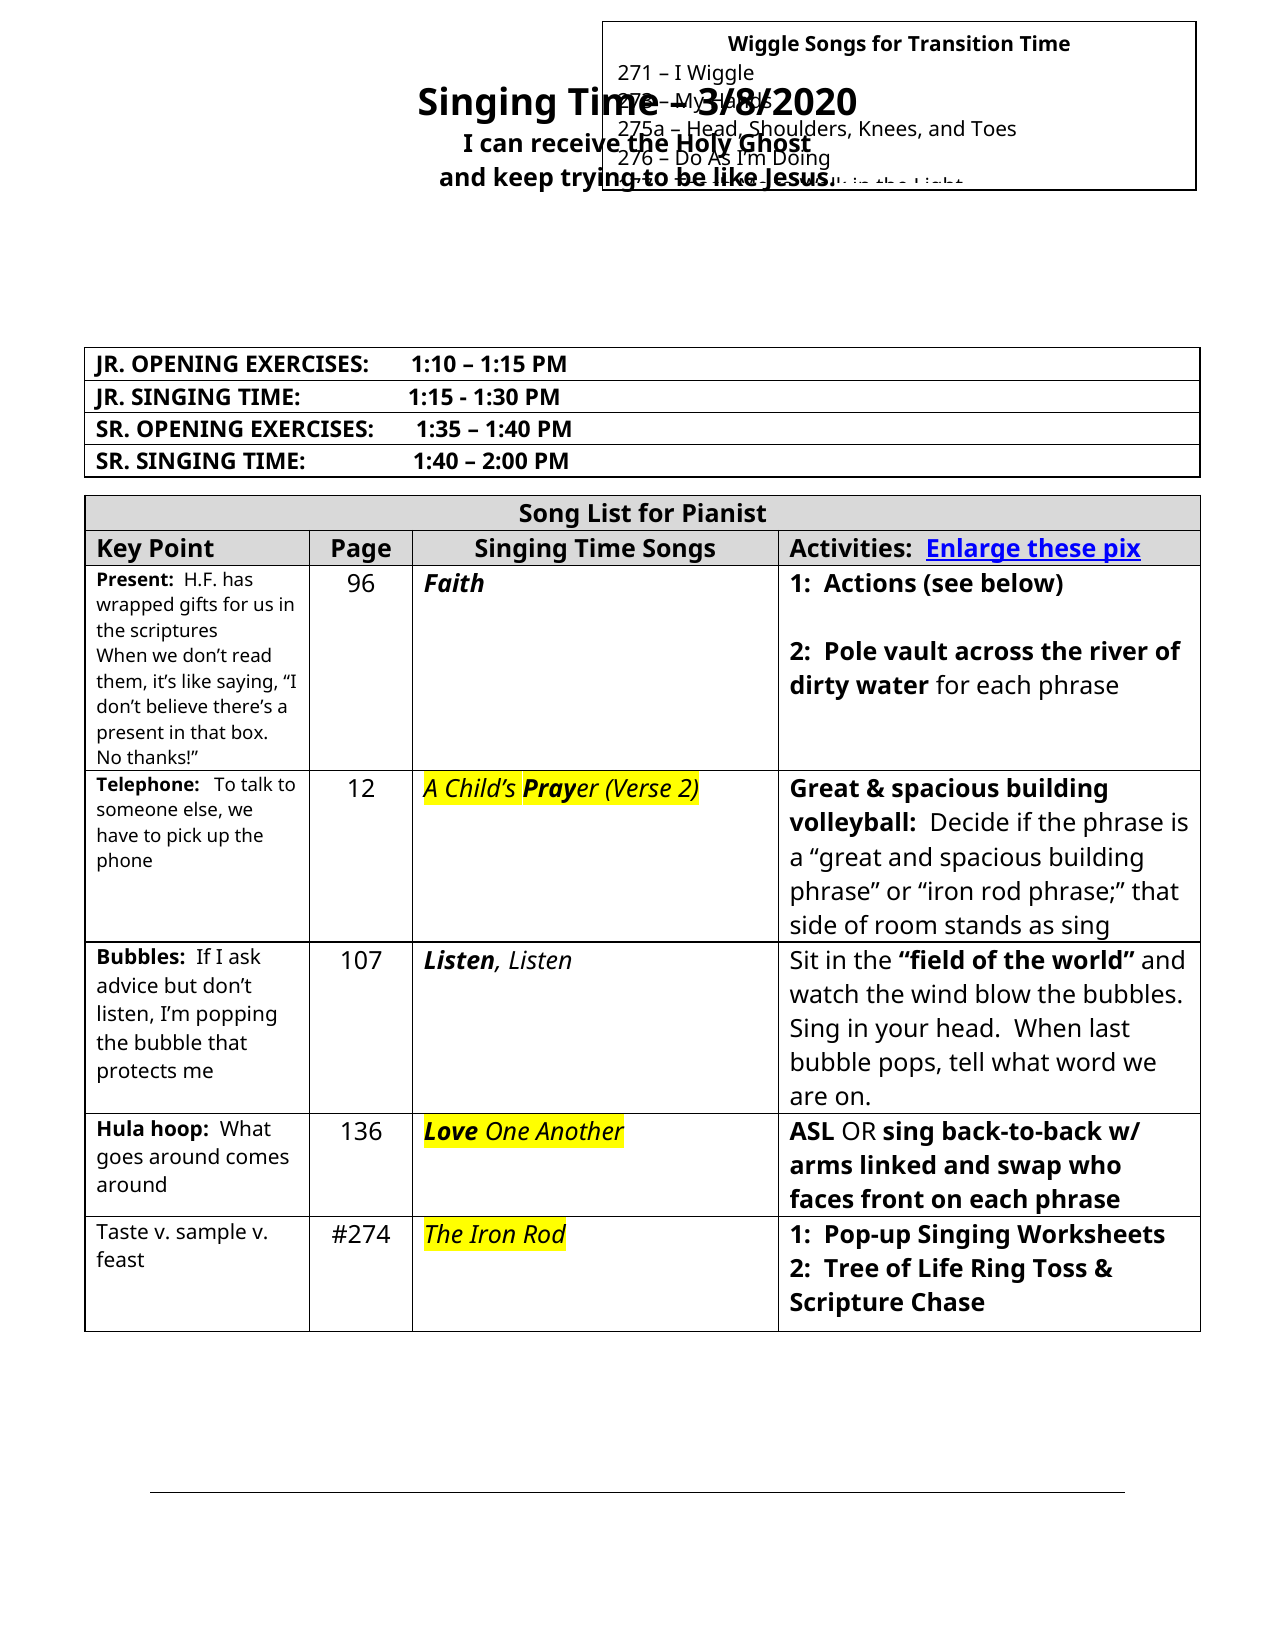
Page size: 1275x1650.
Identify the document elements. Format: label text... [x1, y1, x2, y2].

table_cell Love One Another [413, 1114, 778, 1216]
table_cell 136 [310, 1114, 412, 1216]
table_cell SR. SINGING TIME: 1:40 – 2:00 PM [85, 445, 1199, 476]
table_cell Listen, Listen [413, 943, 778, 1113]
table_cell The Iron Rod [413, 1217, 778, 1331]
table_cell 107 [310, 943, 412, 1113]
table_cell #274 [310, 1217, 412, 1331]
table_cell Key Point [86, 531, 309, 565]
table_cell 96 [310, 566, 412, 770]
table_cell Telephone: To talk to someone else, we have to pick up the phone [86, 771, 309, 941]
table_cell SR. OPENING EXERCISES: 1:35 – 1:40 PM [85, 413, 1199, 444]
table_cell 1: Pop-up Singing Worksheets 2: Tree of Life Ring Toss & Scripture Chase [779, 1217, 1200, 1331]
table_cell A Child’s Prayer (Verse 2) [413, 771, 778, 941]
table_cell Page [310, 531, 412, 565]
table_cell 1: Actions (see below) 2: Pole vault across the river of dirty water for each phrase [779, 566, 1200, 770]
table_cell Hula hoop: What goes around comes around [86, 1114, 309, 1216]
table_cell 12 [310, 771, 412, 941]
table_cell Activities: Enlarge these pix [779, 531, 1200, 565]
table_cell Great & spacious building volleyball: Decide if the phrase is a “great and spacious building phrase” or “iron rod phrase;” that side of room stands as sing [779, 771, 1200, 941]
table_cell Bubbles: If I ask advice but don’t listen, I’m popping the bubble that protects me [86, 943, 309, 1113]
table_cell Faith [413, 566, 778, 770]
table_cell Taste v. sample v. feast [86, 1217, 309, 1331]
table_header JR. OPENING EXERCISES: 1:10 – 1:15 PM [85, 348, 1199, 379]
table_cell ASL OR sing back-to-back w/ arms linked and swap who faces front on each phrase [779, 1114, 1200, 1216]
table_header Song List for Pianist [86, 496, 1200, 530]
table_cell Sit in the “field of the world” and watch the wind blow the bubbles. Sing in your head. When last bubble pops, tell what word we are on. [779, 943, 1200, 1113]
table_cell Present: H.F. has wrapped gifts for us in the scriptures When we don’t read them, it’s like saying, “I don’t believe there’s a present in that box. No thanks!” [86, 566, 309, 770]
table_cell JR. SINGING TIME: 1:15 - 1:30 PM [85, 381, 1199, 412]
table_cell Singing Time Songs [413, 531, 778, 565]
